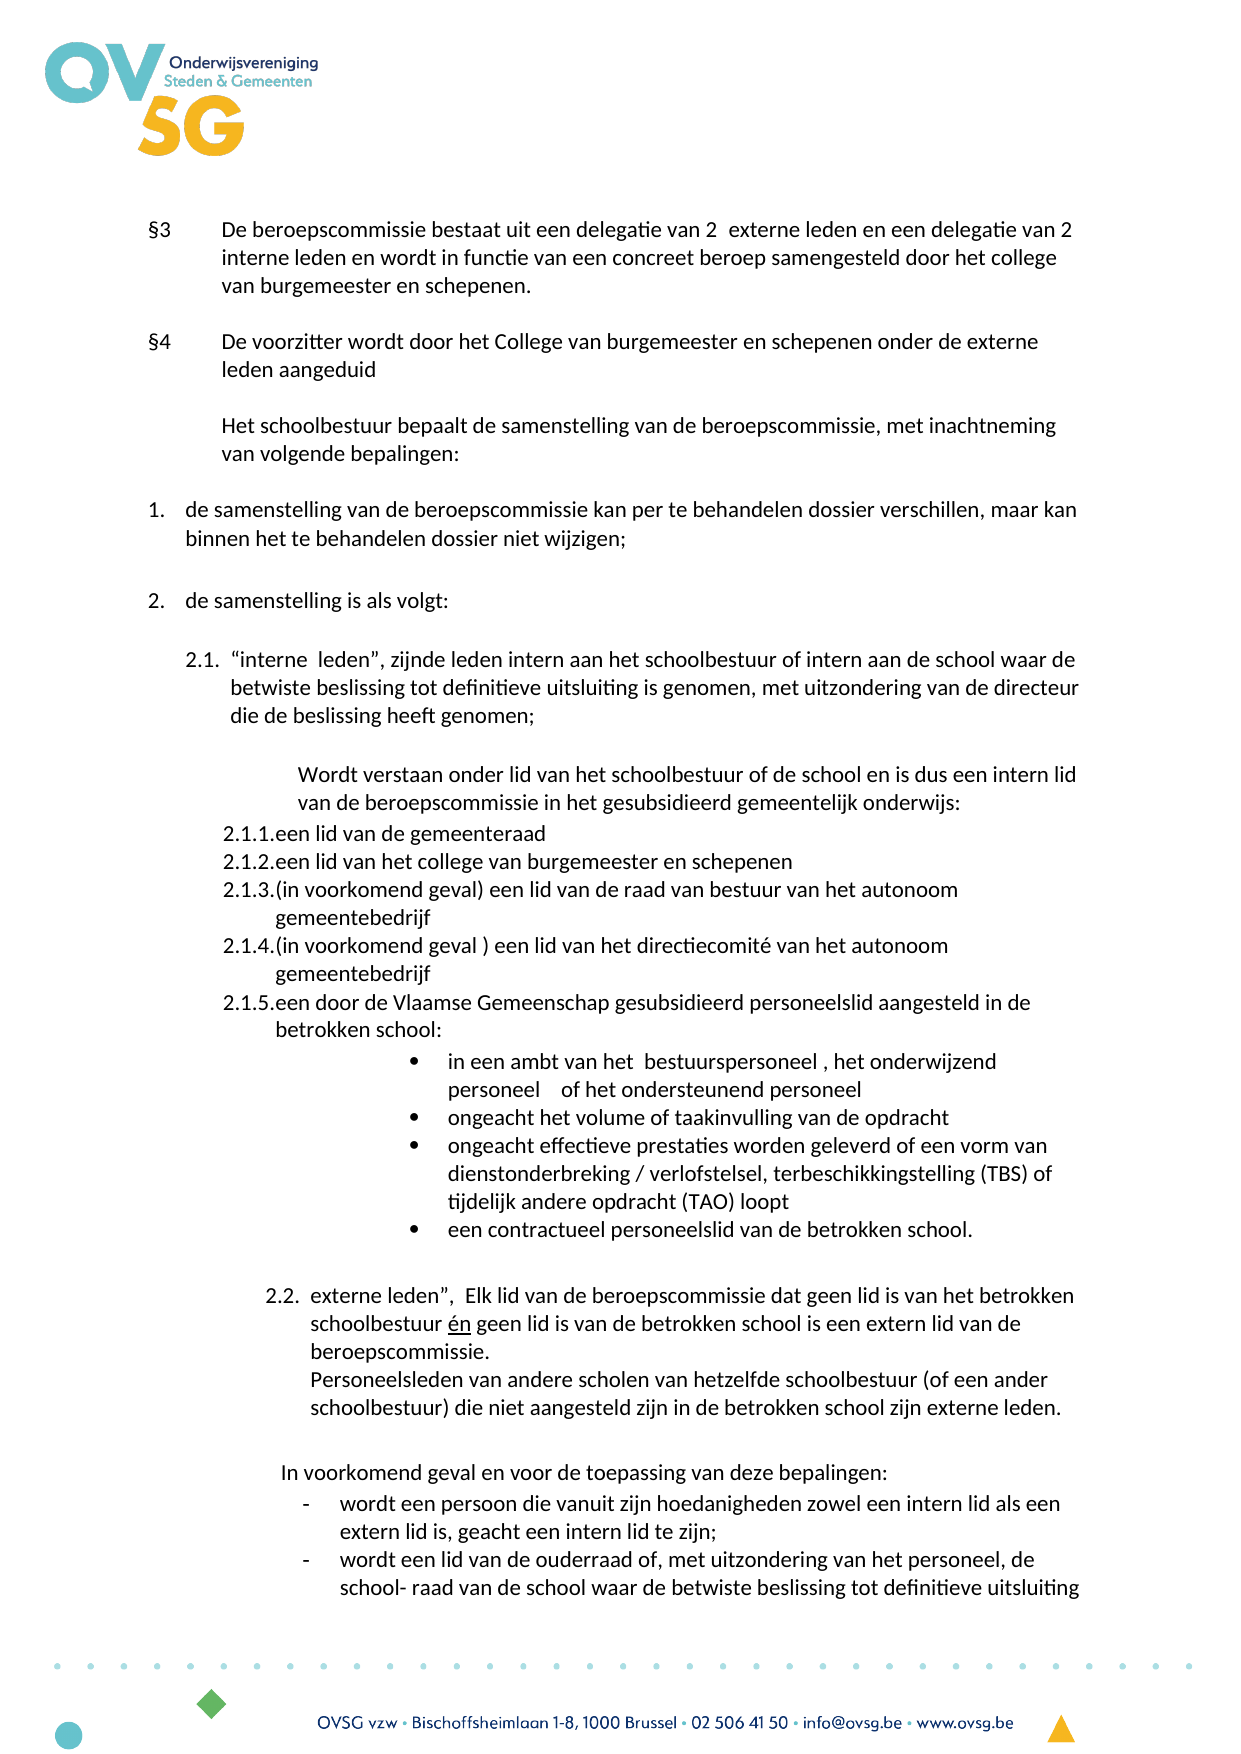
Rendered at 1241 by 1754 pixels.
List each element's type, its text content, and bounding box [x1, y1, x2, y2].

list een lid van de gemeenteraad [223, 820, 1093, 846]
list de samenstelling is als volgt: [148, 586, 1093, 614]
list in een ambt van het bestuurspersoneel , het onderwijzend personeel of het ondersteunend personeel [410, 1047, 1093, 1101]
list de samenstelling van de beroepscommissie kan per te behandelen dossier verschillen, maar kan binnen het te behandelen dossier niet wijzigen; [148, 494, 1093, 552]
picture [13, 1657, 1228, 1754]
list een door de Vlaamse Gemeenschap gesubsidieerd personeelslid aangesteld in de betrokken school: [223, 986, 1093, 1044]
picture [7, 20, 348, 179]
text §4 De voorzitter wordt door het College van burgemeester en schepenen onder de externe leden aangeduid Het schoolbestuur bepaalt de samenstelling van de beroepscommissie, met inachtneming van volgende bepalingen: [148, 327, 1093, 468]
list een lid van het college van burgemeester en schepenen [223, 846, 1093, 874]
list Wordt verstaan onder lid van het schoolbestuur of de school en is dus een intern lid van de beroepscommissie in het gesubsidieerd gemeentelijk onderwijs: [298, 760, 1093, 816]
list wordt een persoon die vanuit zijn hoedanigheden zowel een intern lid als een extern lid is, geacht een intern lid te zijn; [302, 1489, 1093, 1543]
text In voorkomend geval en voor de toepassing van deze bepalingen: [281, 1458, 1093, 1486]
list (in voorkomend geval) een lid van de raad van bestuur van het autonoom gemeentebedrijf [223, 874, 1093, 930]
text §3 De beroepscommissie bestaat uit een delegatie van 2 externe leden en een delegatie van 2 interne leden en wordt in functie van een concreet beroep samengesteld door het college van burgemeester en schepenen. [148, 215, 1093, 299]
list een contractueel personeelslid van de betrokken school. [410, 1213, 1093, 1245]
list (in voorkomend geval ) een lid van het directiecomité van het autonoom gemeentebedrijf [223, 930, 1093, 986]
list ongeacht het volume of taakinvulling van de opdracht [410, 1101, 1093, 1129]
list ongeacht effectieve prestaties worden geleverd of een vorm van dienstonderbreking / verlofstelsel, terbeschikkingstelling (TBS) of tijdelijk andere opdracht (TAO) loopt [410, 1129, 1093, 1213]
list “interne leden”, zijnde leden intern aan het schoolbestuur of intern aan de school waar de betwiste beslissing tot definitieve uitsluiting is genomen, met uitzondering van de directeur die de beslissing heeft genomen; [185, 645, 1093, 757]
list externe leden”, Elk lid van de beroepscommissie dat geen lid is van het betrokken schoolbestuur én geen lid is van de betrokken school is een extern lid van de beroepscommissie. Personeelsleden van andere scholen van hetzelfde schoolbestuur (of een ander schoolbestuur) die niet aangesteld zijn in de betrokken school zijn externe leden. [265, 1281, 1093, 1424]
